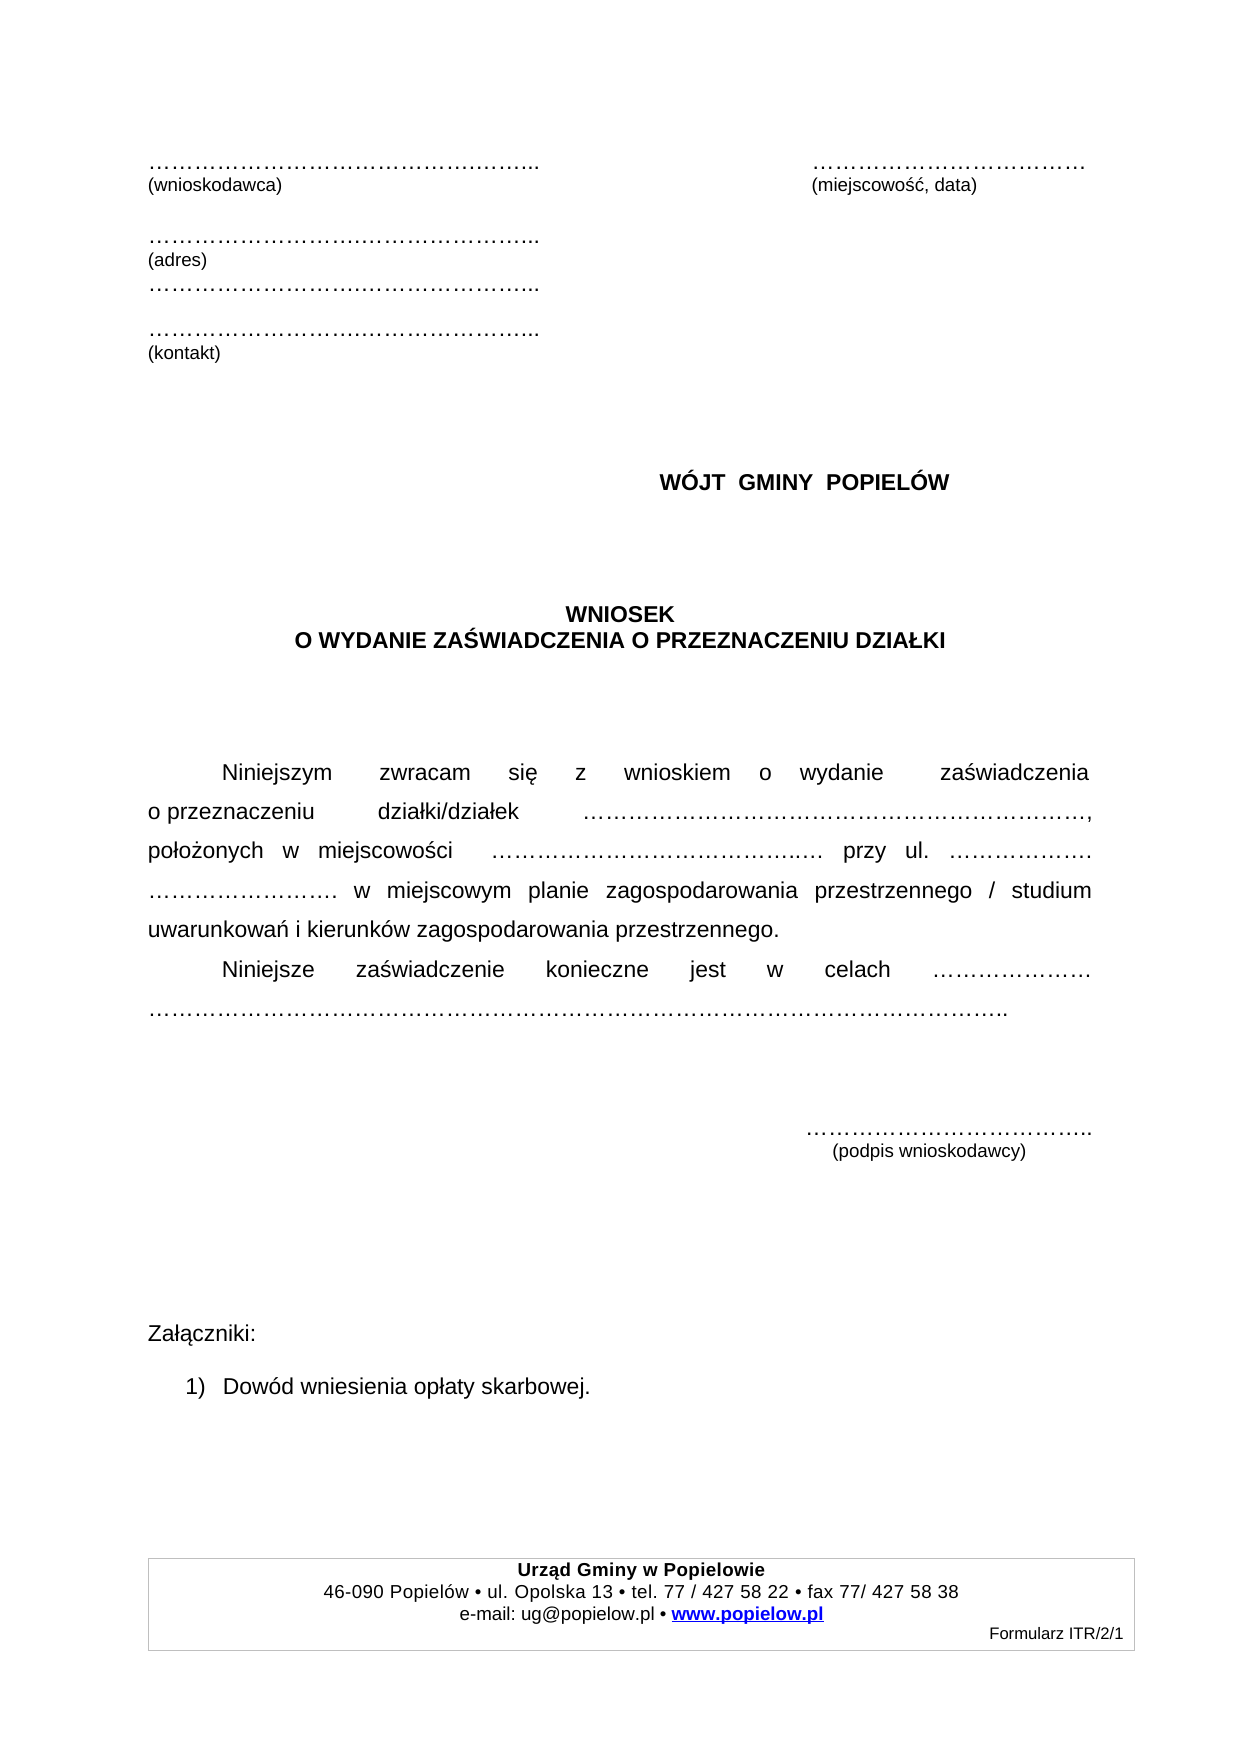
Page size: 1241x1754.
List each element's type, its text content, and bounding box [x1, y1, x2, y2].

text ……………………….…………………... [148, 222, 1092, 248]
text Niniejszym zwracam się z wnioskiem o wydanie zaświadczenia o przeznaczeniu działki/działek …………………………………………………………, położonych w miejscowości …………………………………..… przy ul. ……………….……………………. w miejscowym planie zagospodarowania przestrzennego / studium uwarunkowań i kierunków zagospodarowania przestrzennego. [148, 758, 1092, 943]
text Załączniki: [148, 1320, 1092, 1346]
list Dowód wniesienia opłaty skarbowej. [185, 1373, 1092, 1399]
text O WYDANIE ZAŚWIADCZENIA O PRZEZNACZENIU DZIAŁKI [148, 627, 1092, 653]
text (adres) [148, 248, 1092, 270]
text ……………………….…………………... [148, 315, 1092, 342]
text ……………………………….. [148, 1114, 1092, 1140]
text WNIOSEK [148, 601, 1092, 627]
text Niniejsze zaświadczenie konieczne jest w celach ………………… ………………………………………………………………………………………………….. [148, 956, 1092, 1022]
text (kontakt) [148, 342, 1092, 363]
text …………………………………….……... ……………………………… [148, 148, 1092, 174]
text WÓJT GMINY POPIELÓW [443, 469, 1092, 495]
text (wnioskodawca) (miejscowość, data) [148, 174, 1092, 196]
text (podpis wnioskodawcy) [738, 1140, 1092, 1162]
text ……………………….…………………... [148, 270, 1092, 296]
